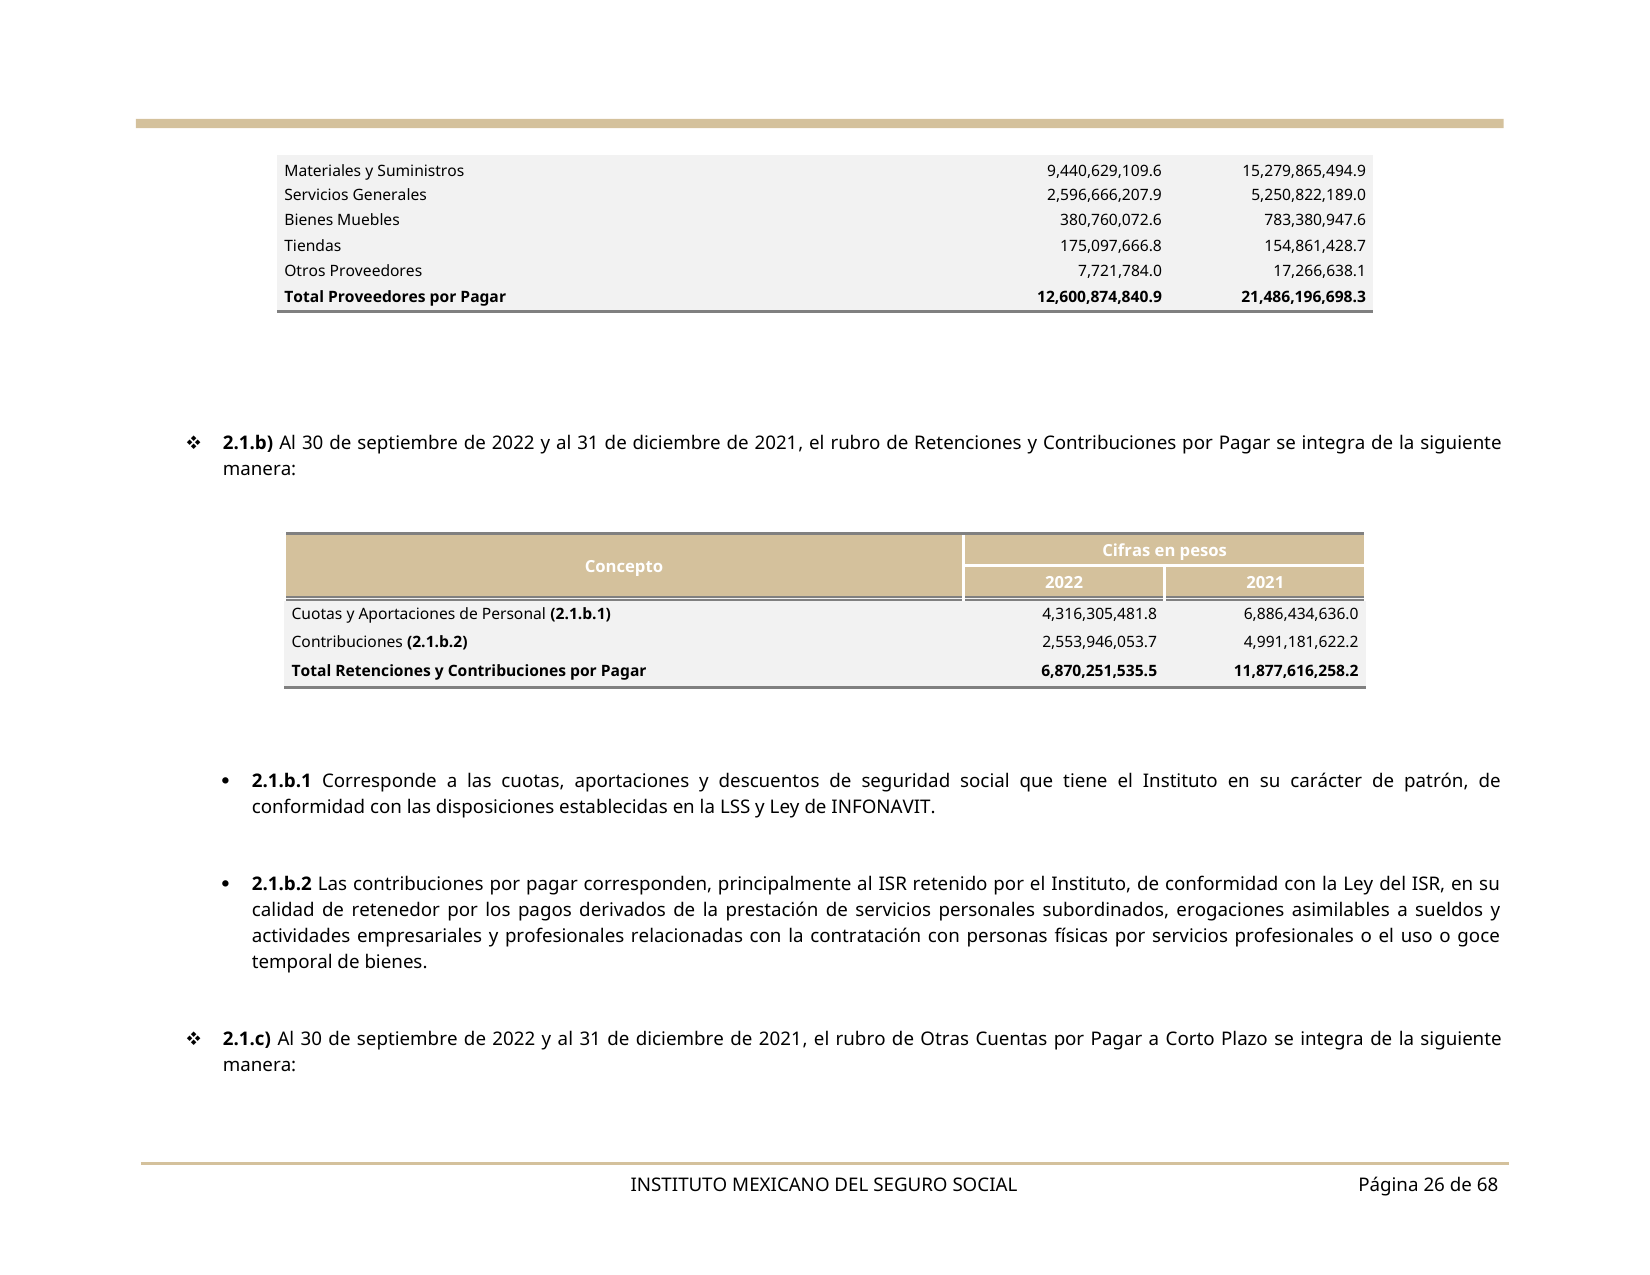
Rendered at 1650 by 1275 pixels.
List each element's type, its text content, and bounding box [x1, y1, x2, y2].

table_cell Bienes Muebles [277, 207, 965, 232]
table_cell 2,553,946,053.7 [963, 626, 1164, 656]
list 2.1.b) Al 30 de septiembre de 2022 y al 31 de diciembre de 2021, el rubro de Retenciones y Contribuciones por Pagar se integra de la siguiente manera: [185, 429, 1502, 481]
table_cell 7,721,784.0 [965, 258, 1169, 283]
table_cell Servicios Generales [277, 181, 965, 207]
table_cell Total Proveedores por Pagar [277, 283, 965, 310]
table_cell 4,316,305,481.8 [963, 601, 1164, 626]
list 2.1.b.1 Corresponde a las cuotas, aportaciones y descuentos de seguridad social que tiene el Instituto en su carácter de patrón, de conformidad con las disposiciones establecidas en la LSS y Ley de INFONAVIT. [222, 766, 1502, 818]
table_cell 380,760,072.6 [965, 207, 1169, 232]
table_cell 15,279,865,494.9 [1169, 155, 1373, 181]
table_cell Tiendas [277, 232, 965, 258]
table_cell 2,596,666,207.9 [965, 181, 1169, 207]
table_cell 17,266,638.1 [1169, 258, 1373, 283]
table_cell Otros Proveedores [277, 258, 965, 283]
table_cell 2022 [965, 567, 1163, 596]
table_cell 9,440,629,109.6 [965, 155, 1169, 181]
table_cell 11,877,616,258.2 [1164, 656, 1366, 686]
table_cell 4,991,181,622.2 [1164, 626, 1366, 656]
table_cell 6,870,251,535.5 [963, 656, 1164, 686]
list 2.1.b.2 Las contribuciones por pagar corresponden, principalmente al ISR retenido por el Instituto, de conformidad con la Ley del ISR, en su calidad de retenedor por los pagos derivados de la prestación de servicios personales subordinados, erogaciones asimilables a sueldos y actividades empresariales y profesionales relacionadas con la contratación con personas físicas por servicios profesionales o el uso o goce temporal de bienes. [222, 869, 1502, 974]
table_cell Cuotas y Aportaciones de Personal (2.1.b.1) [284, 601, 963, 626]
table_cell 783,380,947.6 [1169, 207, 1373, 232]
table_cell Total Retenciones y Contribuciones por Pagar [284, 656, 963, 686]
table_cell Contribuciones (2.1.b.2) [284, 626, 963, 656]
table_cell 2021 [1166, 567, 1364, 596]
list 2.1.c) Al 30 de septiembre de 2022 y al 31 de diciembre de 2021, el rubro de Otras Cuentas por Pagar a Corto Plazo se integra de la siguiente manera: [185, 1025, 1502, 1077]
table_header Cifras en pesos [965, 535, 1364, 564]
table_cell Materiales y Suministros [277, 155, 965, 181]
table_cell 6,886,434,636.0 [1164, 601, 1366, 626]
table_cell 21,486,196,698.3 [1169, 283, 1373, 310]
table_cell 12,600,874,840.9 [965, 283, 1169, 310]
table_cell 154,861,428.7 [1169, 232, 1373, 258]
table_header Concepto [286, 535, 962, 596]
table_cell 5,250,822,189.0 [1169, 181, 1373, 207]
table_cell 175,097,666.8 [965, 232, 1169, 258]
